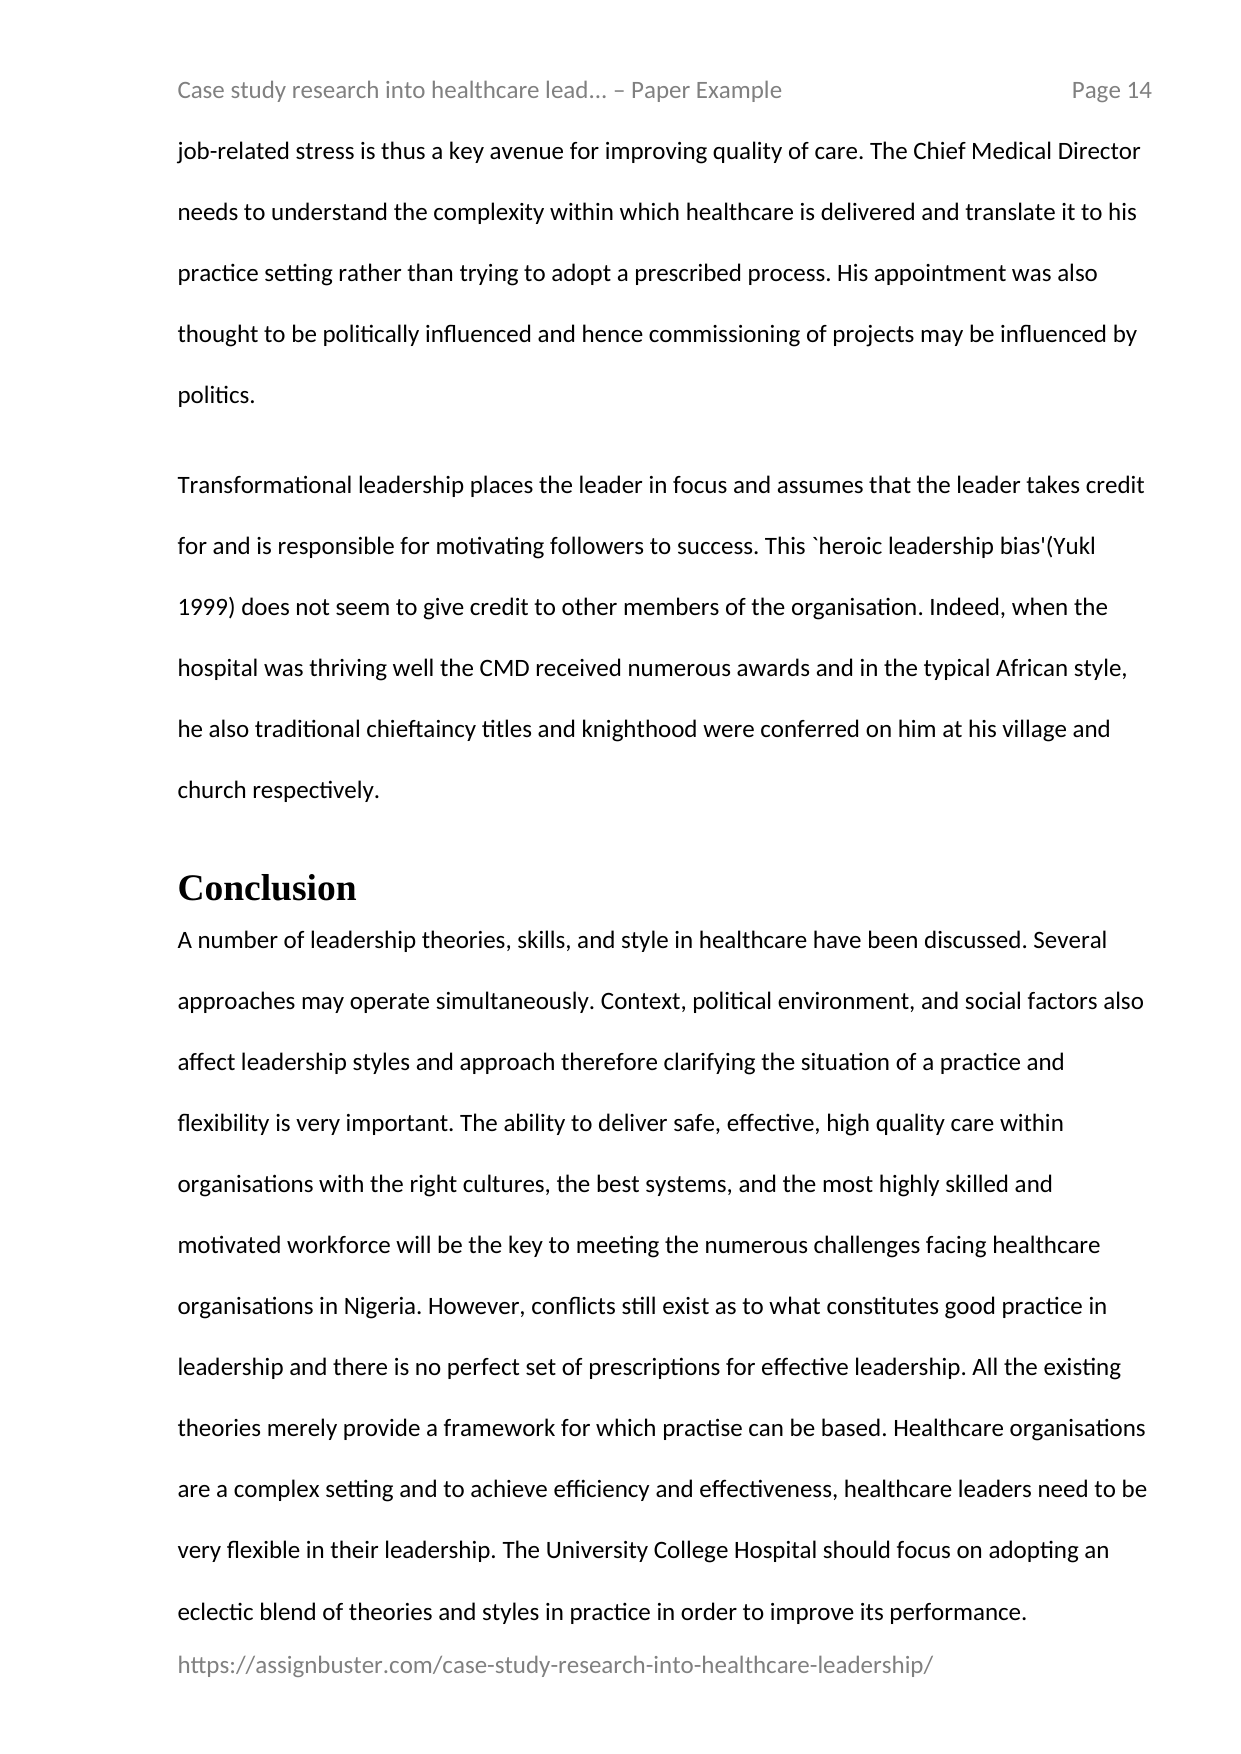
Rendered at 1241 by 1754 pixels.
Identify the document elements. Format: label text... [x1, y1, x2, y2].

subtitle Conclusion [177, 865, 1152, 908]
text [177, 135, 1152, 409]
text Transformational leadership places the leader in focus and assumes that the leader takes credit for and is responsible for motivating followers to success. This `heroic leadership bias'(Yukl 1999) does not seem to give credit to other members of the organisation. Indeed, when the hospital was thriving well the CMD received numerous awards and in the typical African style, he also traditional chieftaincy titles and knighthood were conferred on him at his village and church respectively. [177, 469, 1152, 805]
text A number of leadership theories, skills, and style in healthcare have been discussed. Several approaches may operate simultaneously. Context, political environment, and social factors also affect leadership styles and approach therefore clarifying the situation of a practice and flexibility is very important. The ability to deliver safe, effective, high quality care within organisations with the right cultures, the best systems, and the most highly skilled and motivated workforce will be the key to meeting the numerous challenges facing healthcare organisations in Nigeria. However, conflicts still exist as to what constitutes good practice in leadership and there is no perfect set of prescriptions for effective leadership. All the existing theories merely provide a framework for which practise can be based. Healthcare organisations are a complex setting and to achieve efficiency and effectiveness, healthcare leaders need to be very flexible in their leadership. The University College Hospital should focus on adopting an eclectic blend of theories and styles in practice in order to improve its performance. [177, 924, 1152, 1626]
